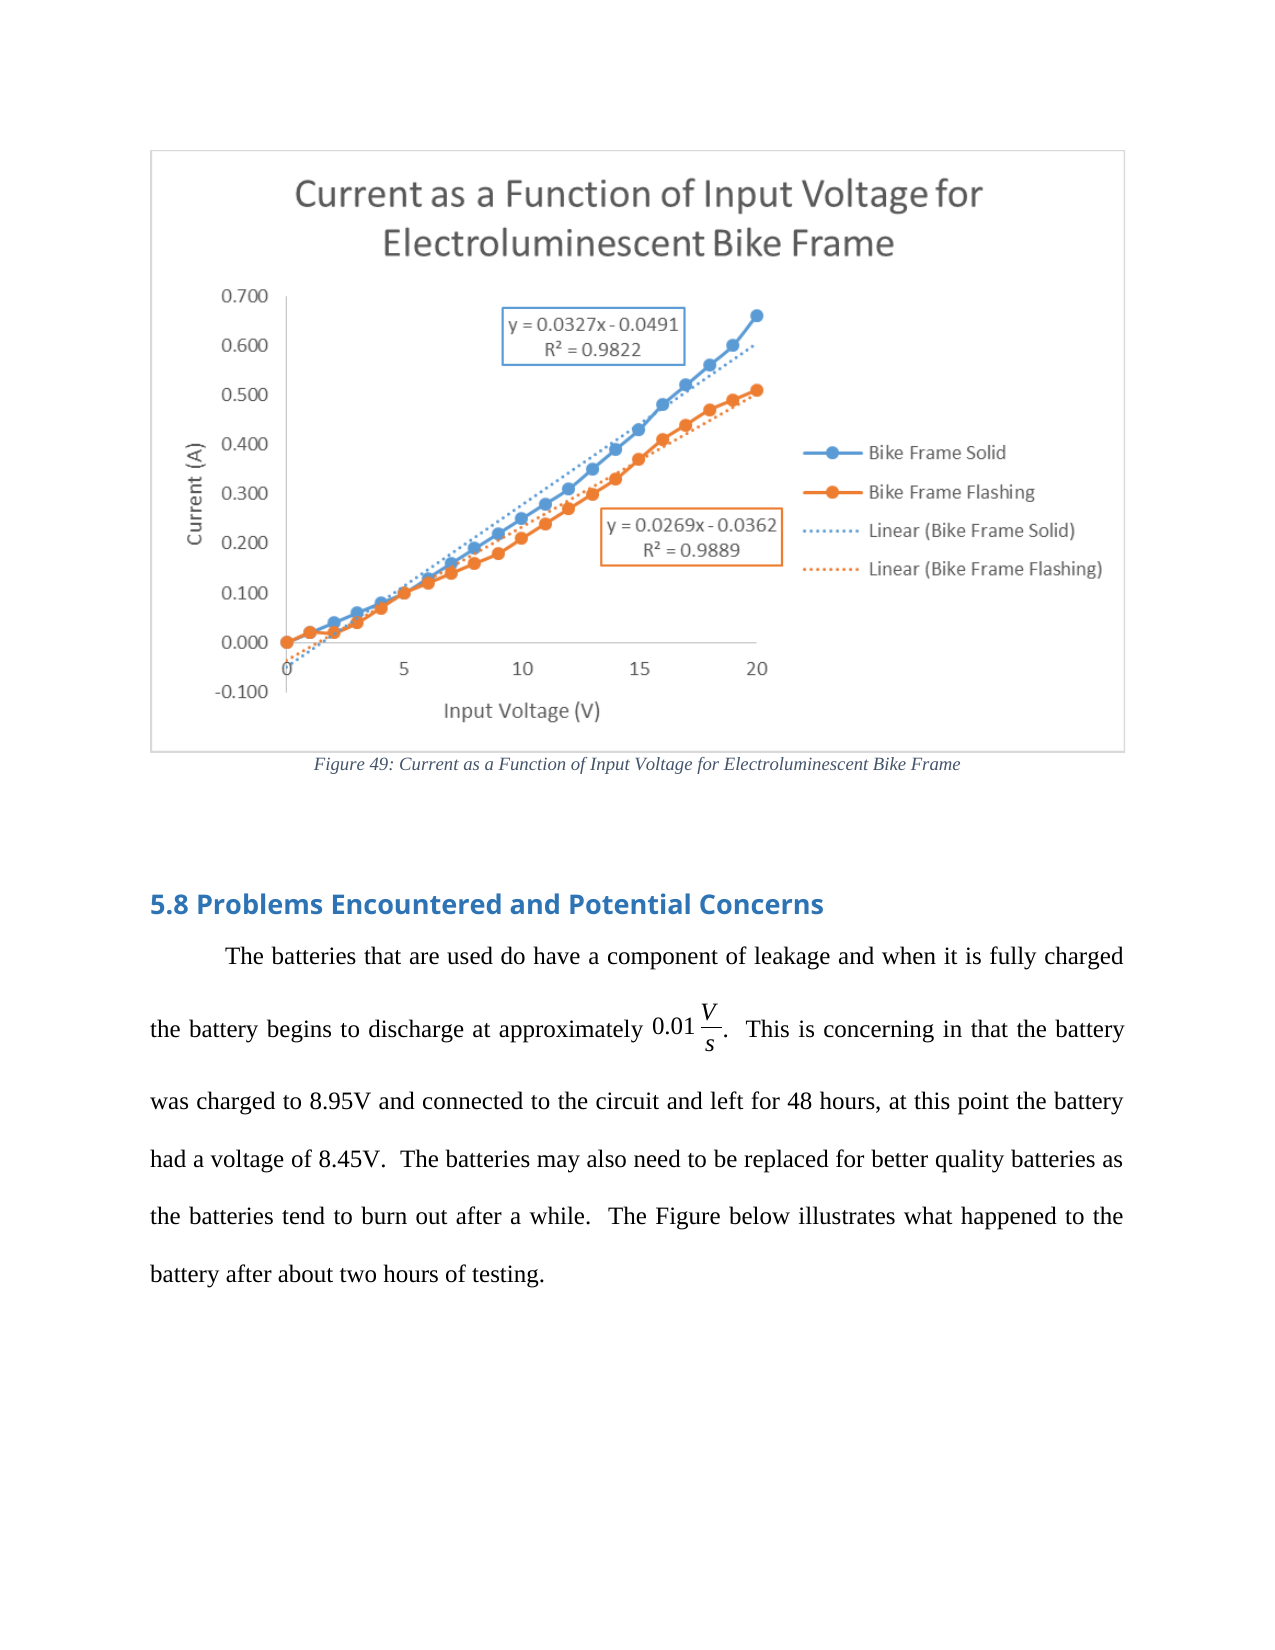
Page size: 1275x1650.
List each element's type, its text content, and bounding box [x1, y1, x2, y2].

picture [150, 150, 1125, 753]
subtitle 5.8 Problems Encountered and Potential Concerns [150, 886, 1125, 923]
text The batteries that are used do have a component of leakage and when it is fully charged the battery begins to discharge at approximately . This is concerning in that the battery was charged to 8.95V and connected to the circuit and left for 48 hours, at this point the battery had a voltage of 8.45V. The batteries may also need to be replaced for better quality batteries as the batteries tend to burn out after a while. The Figure below illustrates what happened to the battery after about two hours of testing. [150, 941, 1125, 1287]
text Figure 49: Current as a Function of Input Voltage for Electroluminescent Bike Frame [150, 753, 1125, 774]
